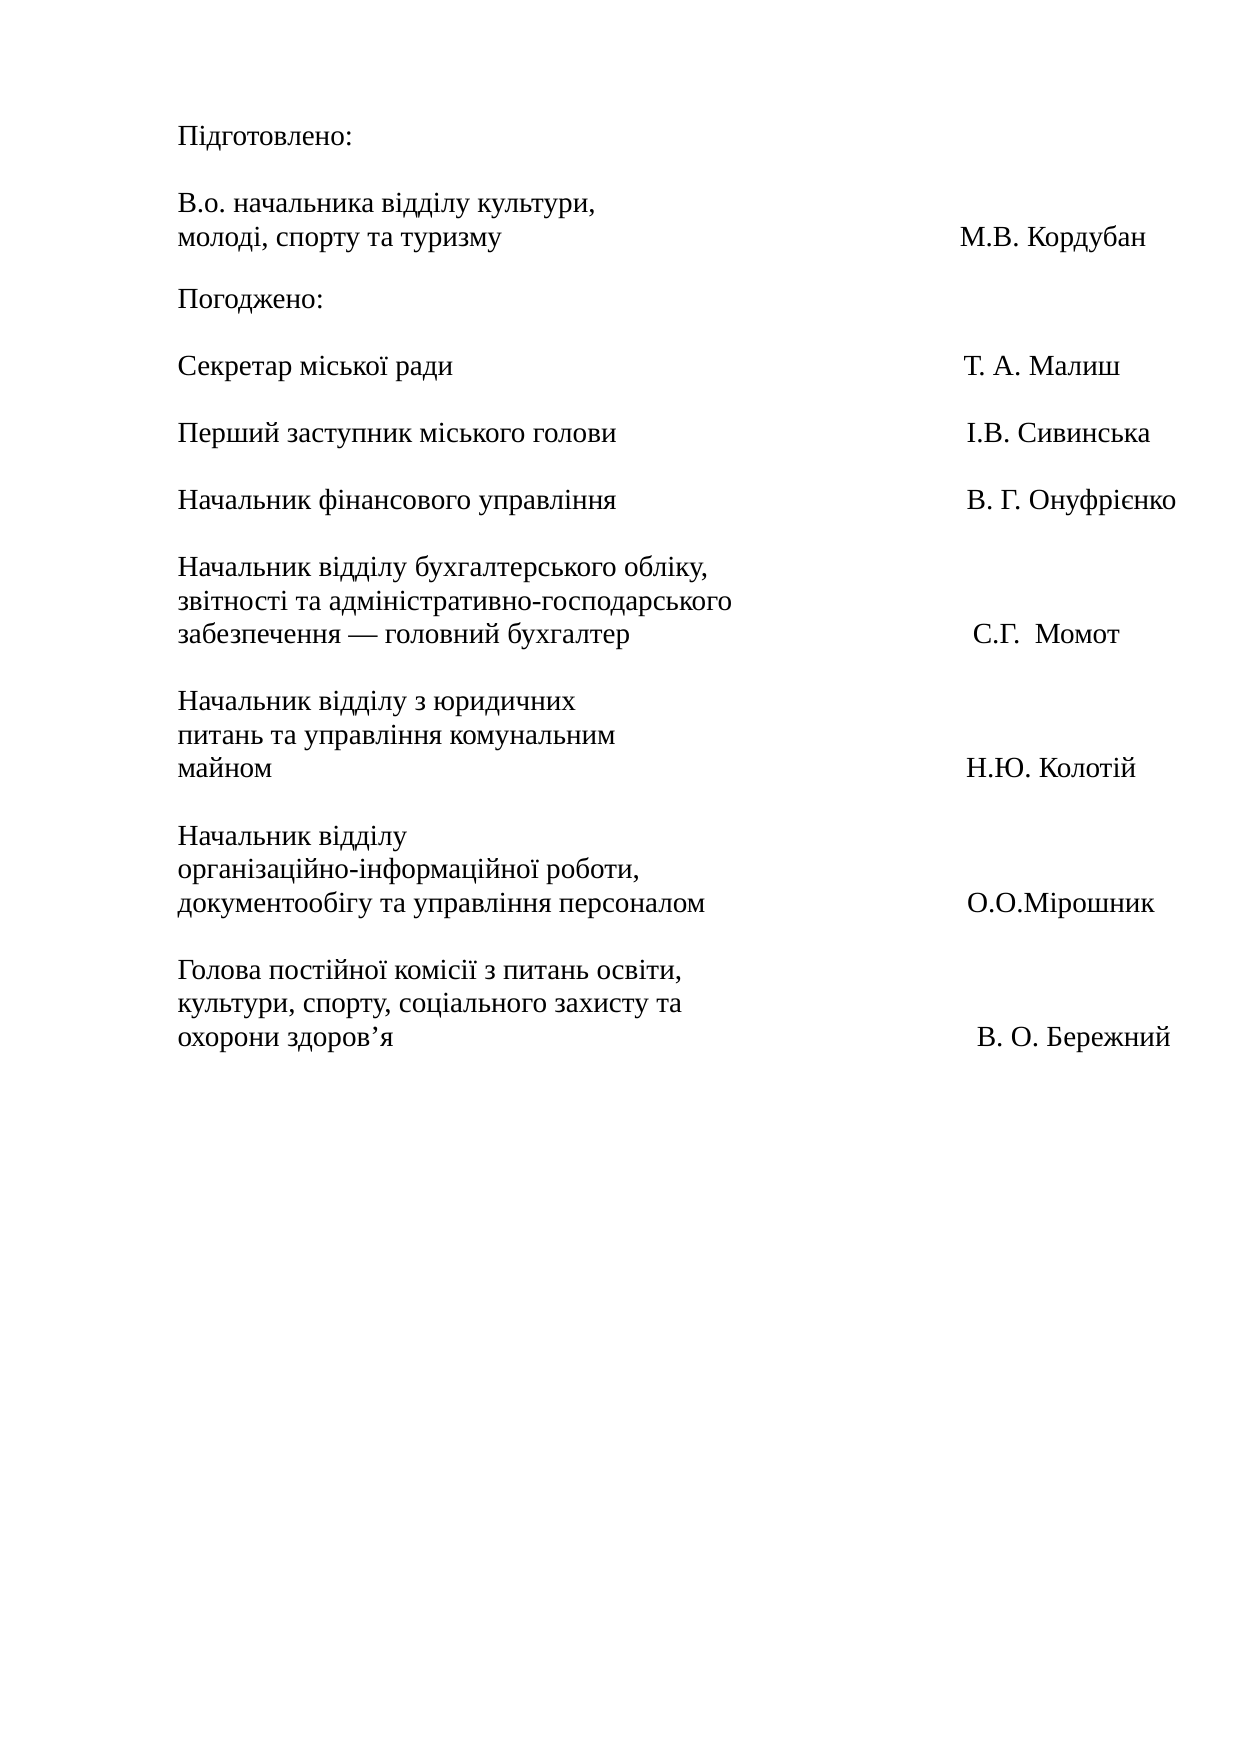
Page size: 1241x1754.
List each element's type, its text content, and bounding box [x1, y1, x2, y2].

text Погоджено: [177, 281, 1181, 314]
text документообігу та управління персоналом О.О.Мірошник [177, 885, 1181, 918]
text культури, спорту, соціального захисту та [177, 985, 1181, 1019]
text Начальник відділу з юридичних [177, 683, 1181, 717]
text Начальник фінансового управління В. Г. Онуфрієнко [177, 482, 1181, 516]
text Підготовлено: [177, 118, 1181, 152]
text звітності та адміністративно-господарського [177, 583, 1181, 616]
text Начальник відділу бухгалтерського обліку, [177, 549, 1181, 583]
text майном Н.Ю. Колотій [177, 751, 1181, 784]
text В.о. начальника відділу культури, [177, 185, 1181, 219]
text Начальник відділу [177, 818, 1181, 851]
text питань та управління комунальним [177, 717, 1181, 751]
text охорони здоров’я В. О. Бережний [177, 1019, 1181, 1052]
text Секретар міської ради Т. А. Малиш [177, 348, 1181, 382]
text Перший заступник міського голови І.В. Сивинська [177, 415, 1181, 449]
text молоді, спорту та туризму М.В. Кордубан [177, 219, 1181, 252]
text Голова постійної комісії з питань освіти, [177, 952, 1181, 985]
text забезпечення — головний бухгалтер С.Г. Момот [177, 616, 1181, 650]
text організаційно-інформаційної роботи, [177, 851, 1181, 885]
